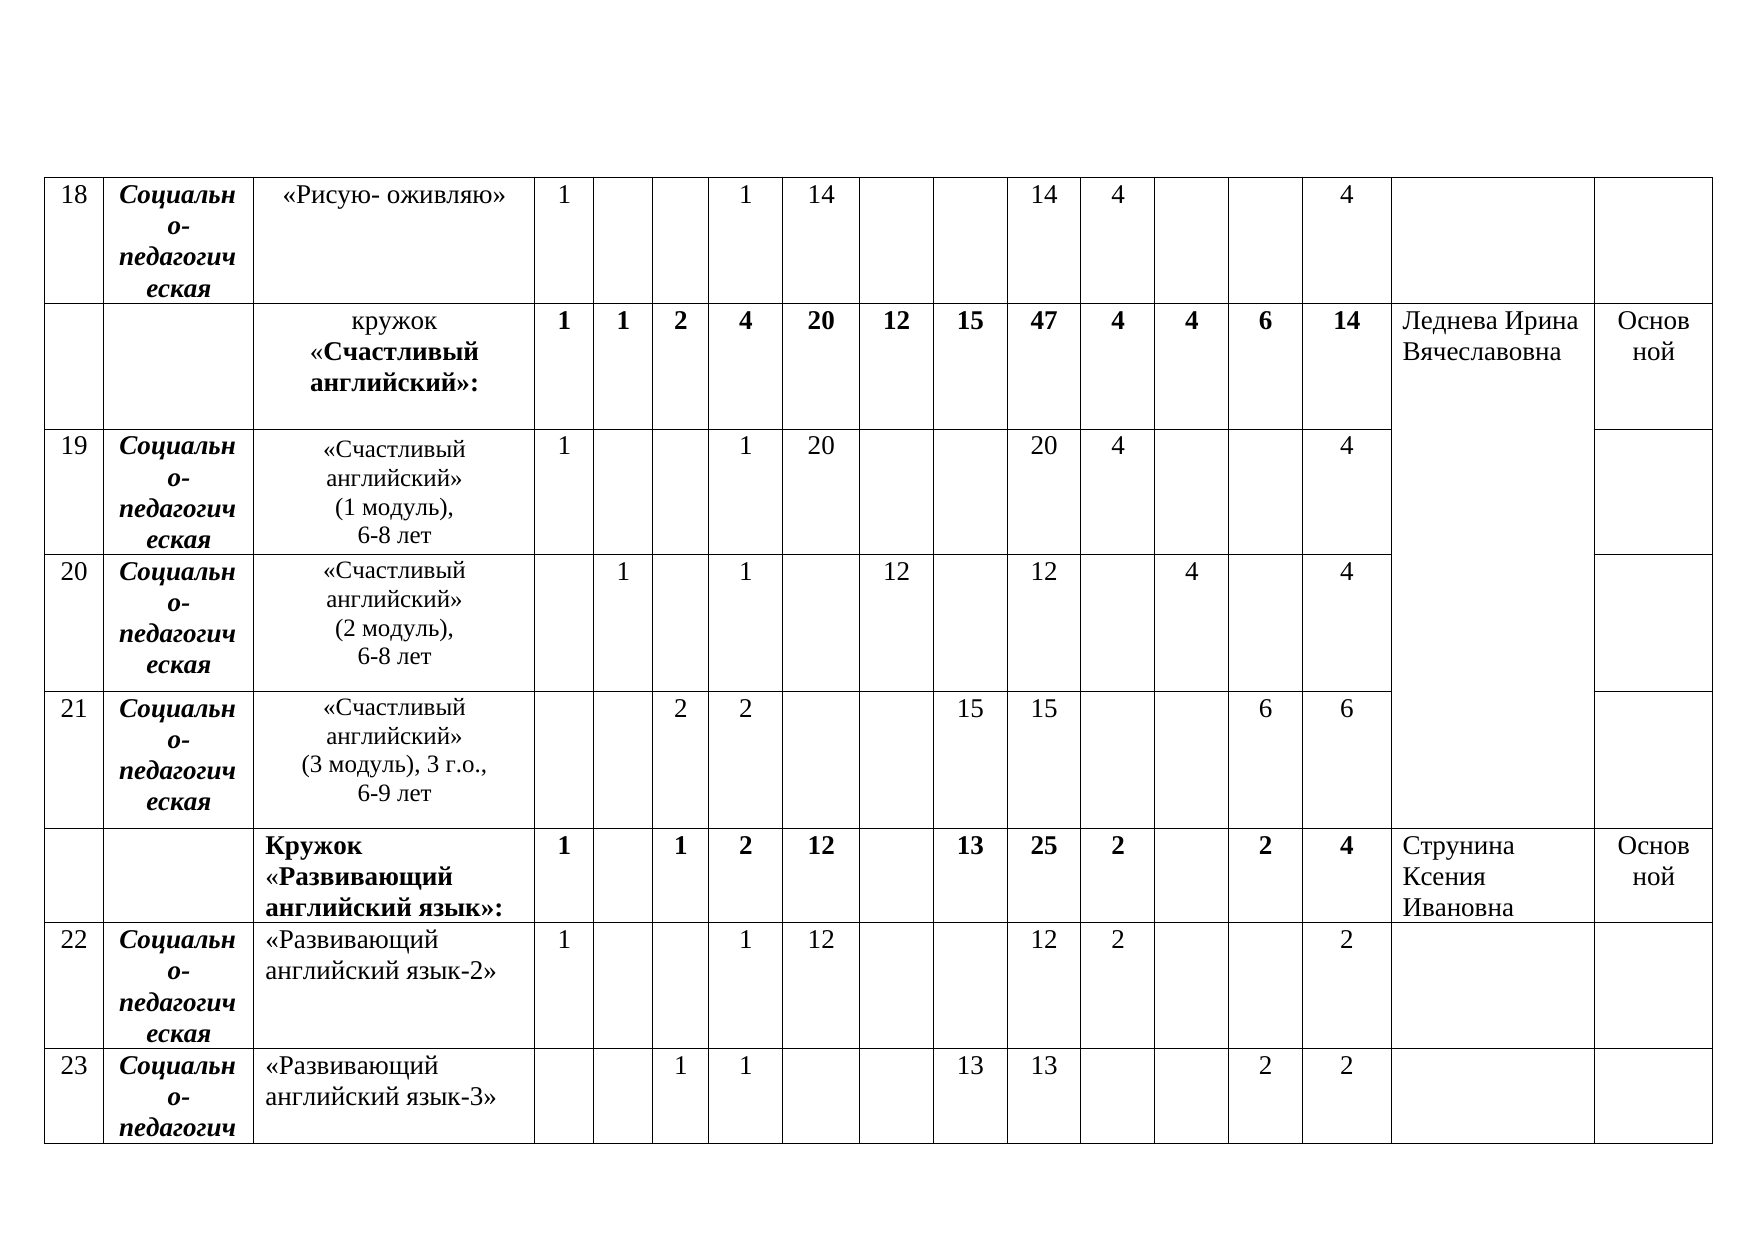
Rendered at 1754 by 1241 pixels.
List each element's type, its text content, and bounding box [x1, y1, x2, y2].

table_cell 1 [535, 829, 593, 922]
table_cell 12 [1008, 923, 1080, 1048]
table_cell 4 [1303, 178, 1391, 303]
table_cell 14 [783, 178, 859, 303]
table_cell 2 [709, 692, 782, 828]
table_cell 2 [1303, 923, 1391, 1048]
table_cell 21 [45, 692, 103, 828]
table_cell «Развивающий английский язык-2» [254, 923, 534, 1048]
table_cell [783, 555, 859, 691]
table_cell 47 [1008, 304, 1080, 428]
table_cell 22 [45, 923, 103, 1048]
table_cell 20 [783, 304, 859, 428]
table_cell 2 [1229, 1049, 1302, 1142]
table_cell [860, 178, 933, 303]
table_cell [1229, 923, 1302, 1048]
table_cell 12 [860, 304, 933, 428]
table_cell Леднева Ирина Вячеславовна [1392, 304, 1594, 828]
table_cell [934, 923, 1007, 1048]
table_cell [860, 829, 933, 922]
table_cell 2 [1229, 829, 1302, 922]
table_cell Основ ной [1595, 829, 1712, 922]
table_cell [1392, 923, 1594, 1048]
table_cell Социально- педагогическая [104, 178, 253, 303]
table_cell 4 [1155, 304, 1228, 428]
table_cell 14 [1008, 178, 1080, 303]
table_cell [594, 692, 652, 828]
table_cell [1155, 829, 1228, 922]
table_cell 14 [1303, 304, 1391, 428]
table_cell [1595, 430, 1712, 554]
table_cell 4 [1303, 829, 1391, 922]
table_cell [653, 430, 708, 554]
table_cell [594, 178, 652, 303]
table_cell 2 [709, 829, 782, 922]
table_cell [1155, 430, 1228, 554]
table_cell Струнина Ксения Ивановна [1392, 829, 1594, 922]
table_cell 1 [709, 923, 782, 1048]
table_cell 1 [709, 178, 782, 303]
table_cell 25 [1008, 829, 1080, 922]
table_cell [653, 178, 708, 303]
table_cell 15 [1008, 692, 1080, 828]
table_cell Социально- педагогическая [104, 555, 253, 691]
table_cell 15 [934, 304, 1007, 428]
table_cell 4 [1155, 555, 1228, 691]
table_cell [1081, 692, 1154, 828]
table_cell 20 [783, 430, 859, 554]
table_cell 1 [709, 430, 782, 554]
table_cell [104, 304, 253, 428]
table_cell [1595, 1049, 1712, 1142]
table_cell [1595, 692, 1712, 828]
table_cell [860, 1049, 933, 1142]
table_cell 4 [1081, 178, 1154, 303]
table_cell 2 [653, 304, 708, 428]
table_cell 12 [783, 923, 859, 1048]
table_cell [1392, 178, 1594, 303]
table_cell [594, 1049, 652, 1142]
table_cell [653, 923, 708, 1048]
table_cell 4 [1303, 555, 1391, 691]
table_cell 6 [1303, 692, 1391, 828]
table_cell 13 [934, 1049, 1007, 1142]
table_cell 4 [1303, 430, 1391, 554]
table_cell [594, 923, 652, 1048]
table_cell Основ ной [1595, 304, 1712, 428]
table_cell [535, 692, 593, 828]
table_cell [1229, 178, 1302, 303]
table_cell «Рисую- оживляю» [254, 178, 534, 303]
table_cell 6 [1229, 692, 1302, 828]
table_cell 1 [594, 555, 652, 691]
table_cell 1 [709, 555, 782, 691]
table_cell «Счастливый английский» (2 модуль), 6-8 лет [254, 555, 534, 691]
table_cell [535, 1049, 593, 1142]
table_cell [1595, 178, 1712, 303]
table_cell 18 [45, 178, 103, 303]
table_cell [1155, 1049, 1228, 1142]
table_cell 1 [709, 1049, 782, 1142]
table_cell [1595, 555, 1712, 691]
table_cell 4 [1081, 430, 1154, 554]
table_cell 2 [1303, 1049, 1391, 1142]
table_cell [1155, 178, 1228, 303]
table_cell 1 [653, 829, 708, 922]
table_cell [1392, 1049, 1594, 1142]
table_cell 4 [709, 304, 782, 428]
table_cell Социально- педагогическая [104, 923, 253, 1048]
table_cell [934, 430, 1007, 554]
table_cell [45, 829, 103, 922]
table_cell 4 [1081, 304, 1154, 428]
table_cell [1229, 555, 1302, 691]
table_cell [104, 829, 253, 922]
table_cell 12 [783, 829, 859, 922]
table_cell 12 [1008, 555, 1080, 691]
table_cell 1 [653, 1049, 708, 1142]
table_cell [934, 178, 1007, 303]
table_cell Кружок «Развивающий английский язык»: [254, 829, 534, 922]
table_cell [45, 304, 103, 428]
table_cell кружок «Счастливый английский»: [254, 304, 534, 428]
table_cell [1155, 692, 1228, 828]
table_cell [254, 1049, 534, 1142]
table_cell 20 [1008, 430, 1080, 554]
table_cell 1 [535, 430, 593, 554]
table_cell «Счастливый английский» (3 модуль), 3 г.о., 6-9 лет [254, 692, 534, 828]
table_cell [1081, 555, 1154, 691]
table_cell 1 [535, 304, 593, 428]
table_cell [594, 829, 652, 922]
table_cell [934, 555, 1007, 691]
table_cell 15 [934, 692, 1007, 828]
table_cell 2 [653, 692, 708, 828]
table_cell 2 [1081, 829, 1154, 922]
table_cell 13 [934, 829, 1007, 922]
table_cell [1229, 430, 1302, 554]
table_cell 19 [45, 430, 103, 554]
table_cell 1 [535, 923, 593, 1048]
table_cell [1595, 923, 1712, 1048]
table_cell [1155, 923, 1228, 1048]
table_cell [860, 430, 933, 554]
table_cell «Счастливый английский» (1 модуль), 6-8 лет [254, 430, 534, 554]
table_cell 1 [594, 304, 652, 428]
table_cell [1081, 1049, 1154, 1142]
table_cell Социально- педагогическая [104, 692, 253, 828]
table_cell 13 [1008, 1049, 1080, 1142]
table_cell 2 [1081, 923, 1154, 1048]
table_cell [860, 692, 933, 828]
table_cell 20 [45, 555, 103, 691]
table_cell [104, 1049, 253, 1142]
table_cell [860, 923, 933, 1048]
table_cell 23 [45, 1049, 103, 1142]
table_cell [783, 1049, 859, 1142]
table_cell Социально- педагогическая [104, 430, 253, 554]
table_cell [783, 692, 859, 828]
table_cell [535, 555, 593, 691]
table_cell 6 [1229, 304, 1302, 428]
table_cell [594, 430, 652, 554]
table_cell 12 [860, 555, 933, 691]
table_cell [653, 555, 708, 691]
table_cell 1 [535, 178, 593, 303]
